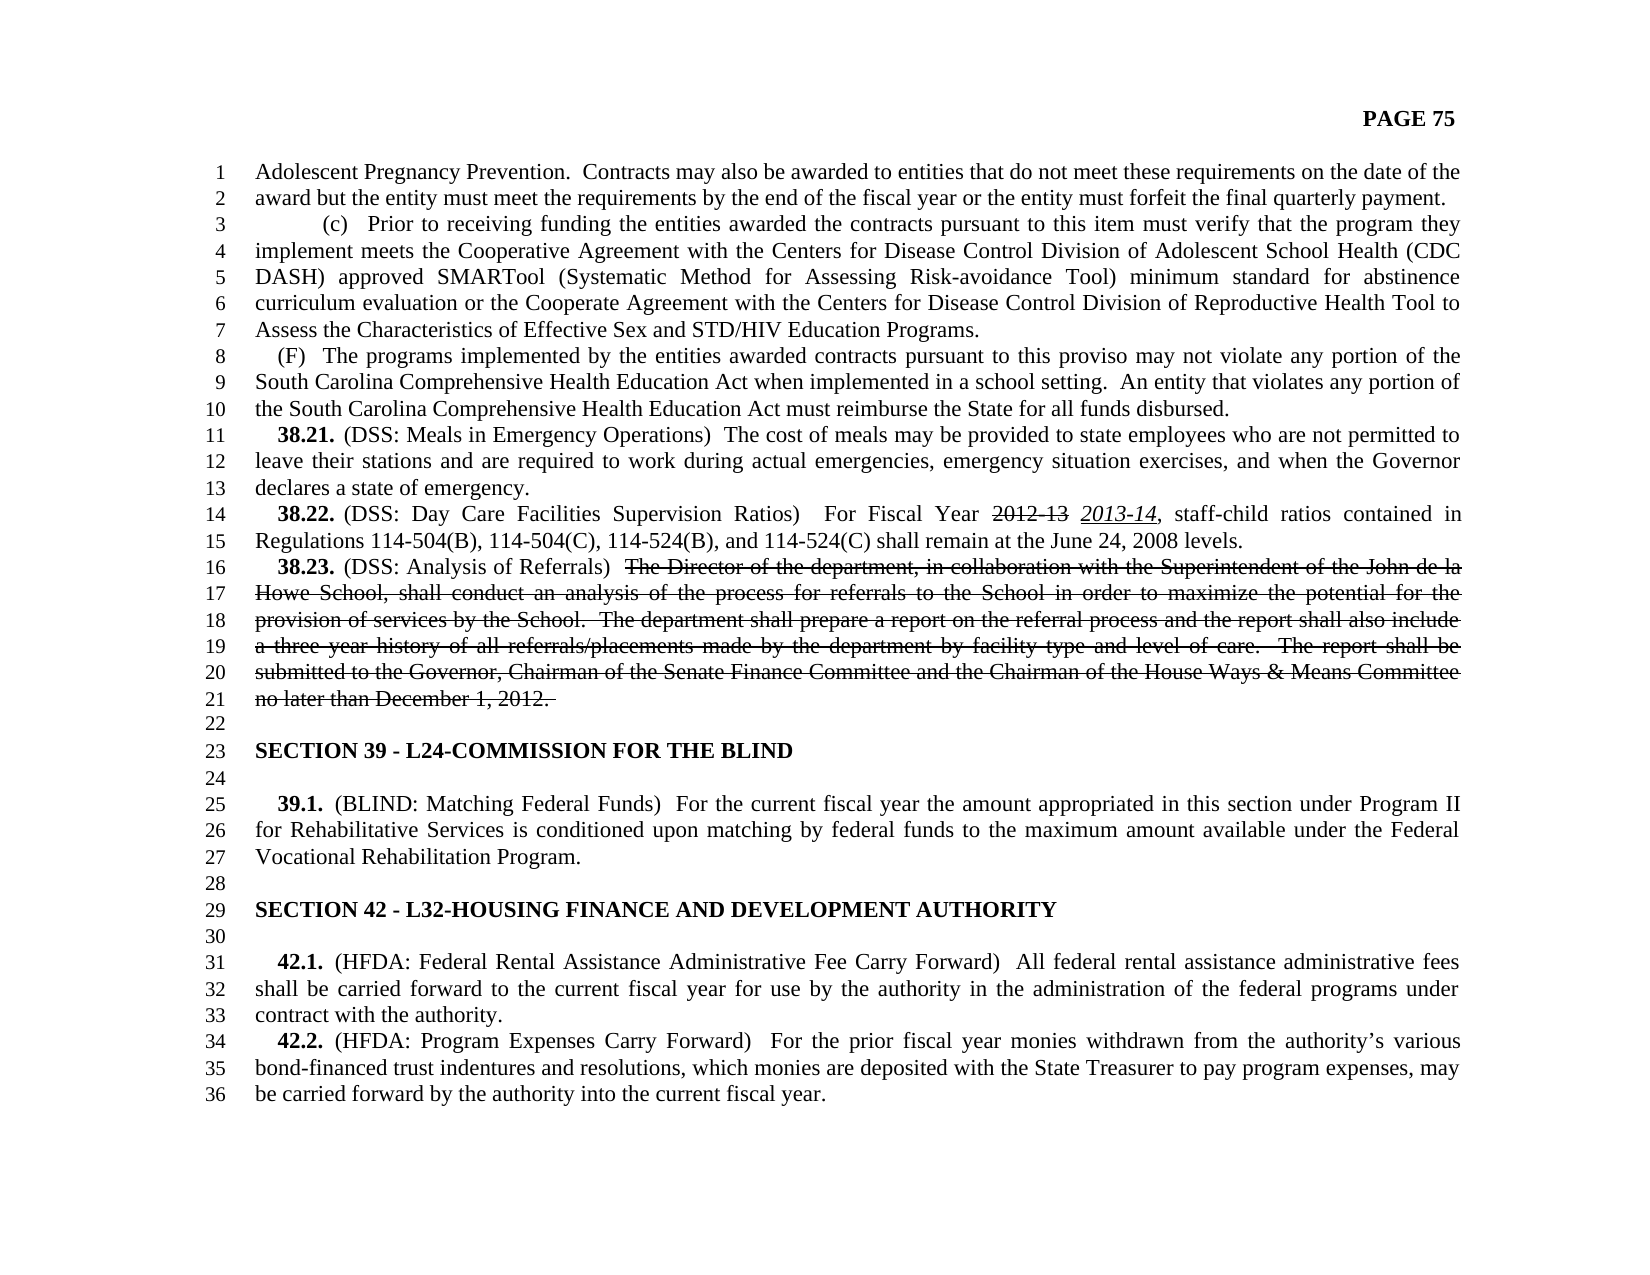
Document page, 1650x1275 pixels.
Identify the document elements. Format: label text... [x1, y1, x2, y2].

text SECTION 42 - L32-HOUSING FINANCE AND DEVELOPMENT AUTHORITY [255, 896, 1462, 922]
text (F) The programs implemented by the entities awarded contracts pursuant to this proviso may not violate any portion of the South Carolina Comprehensive Health Education Act when implemented in a school setting. An entity that violates any portion of the South Carolina Comprehensive Health Education Act must reimburse the State for all funds disbursed. [255, 342, 1462, 421]
text 38.23. (DSS: Analysis of Referrals) The Director of the department, in collaboration with the Superintendent of the John de la Howe School, shall conduct an analysis of the process for referrals to the School in order to maximize the potential for the provision of services by the School. The department shall prepare a report on the referral process and the report shall also include a three year history of all referrals/placements made by the department by facility type and level of care. The report shall be submitted to the Governor, Chairman of the Senate Finance Committee and the Chairman of the House Ways & Means Committee no later than December 1, 2012. [255, 553, 1462, 594]
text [255, 158, 1462, 210]
text 39.1. (BLIND: Matching Federal Funds) For the current fiscal year the amount appropriated in this section under Program II for Rehabilitative Services is conditioned upon matching by federal funds to the maximum amount available under the Federal Vocational Rehabilitation Program. [255, 790, 1462, 869]
text 42.2. (HFDA: Program Expenses Carry Forward) For the prior fiscal year monies withdrawn from the authority’s various bond-financed trust indentures and resolutions, which monies are deposited with the State Treasurer to pay program expenses, may be carried forward by the authority into the current fiscal year. [255, 1027, 1462, 1106]
text SECTION 39 - L24-COMMISSION FOR THE BLIND [255, 737, 1462, 764]
text 38.21. (DSS: Meals in Emergency Operations) The cost of meals may be provided to state employees who are not permitted to leave their stations and are required to work during actual emergencies, emergency situation exercises, and when the Governor declares a state of emergency. [255, 421, 1462, 500]
text (c) Prior to receiving funding the entities awarded the contracts pursuant to this item must verify that the program they implement meets the Cooperative Agreement with the Centers for Disease Control Division of Adolescent School Health (CDC DASH) approved SMARTool (Systematic Method for Assessing Risk-avoidance Tool) minimum standard for abstinence curriculum evaluation or the Cooperate Agreement with the Centers for Disease Control Division of Reproductive Health Tool to Assess the Characteristics of Effective Sex and STD/HIV Education Programs. [255, 210, 1462, 342]
text 38.23. (DSS: Analysis of Referrals) The Director of the department, in collaboration with the Superintendent of the John de la Howe School, shall conduct an analysis of the process for referrals to the School in order to maximize the potential for the provision of services by the School. The department shall prepare a report on the referral process and the report shall also include a three year history of all referrals/placements made by the department by facility type and level of care. The report shall be submitted to the Governor, Chairman of the Senate Finance Committee and the Chairman of the House Ways & Means Committee no later than December 1, 2012. [255, 595, 1462, 711]
text 38.22. (DSS: Day Care Facilities Supervision Ratios) For Fiscal Year 2012-13 2013-14, staff-child ratios contained in Regulations 114-504(B), 114-504(C), 114-524(B), and 114-524(C) shall remain at the June 24, 2008 levels. [255, 500, 1462, 553]
text 42.1. (HFDA: Federal Rental Assistance Administrative Fee Carry Forward) All federal rental assistance administrative fees shall be carried forward to the current fiscal year for use by the authority in the administration of the federal programs under contract with the authority. [255, 948, 1462, 1027]
